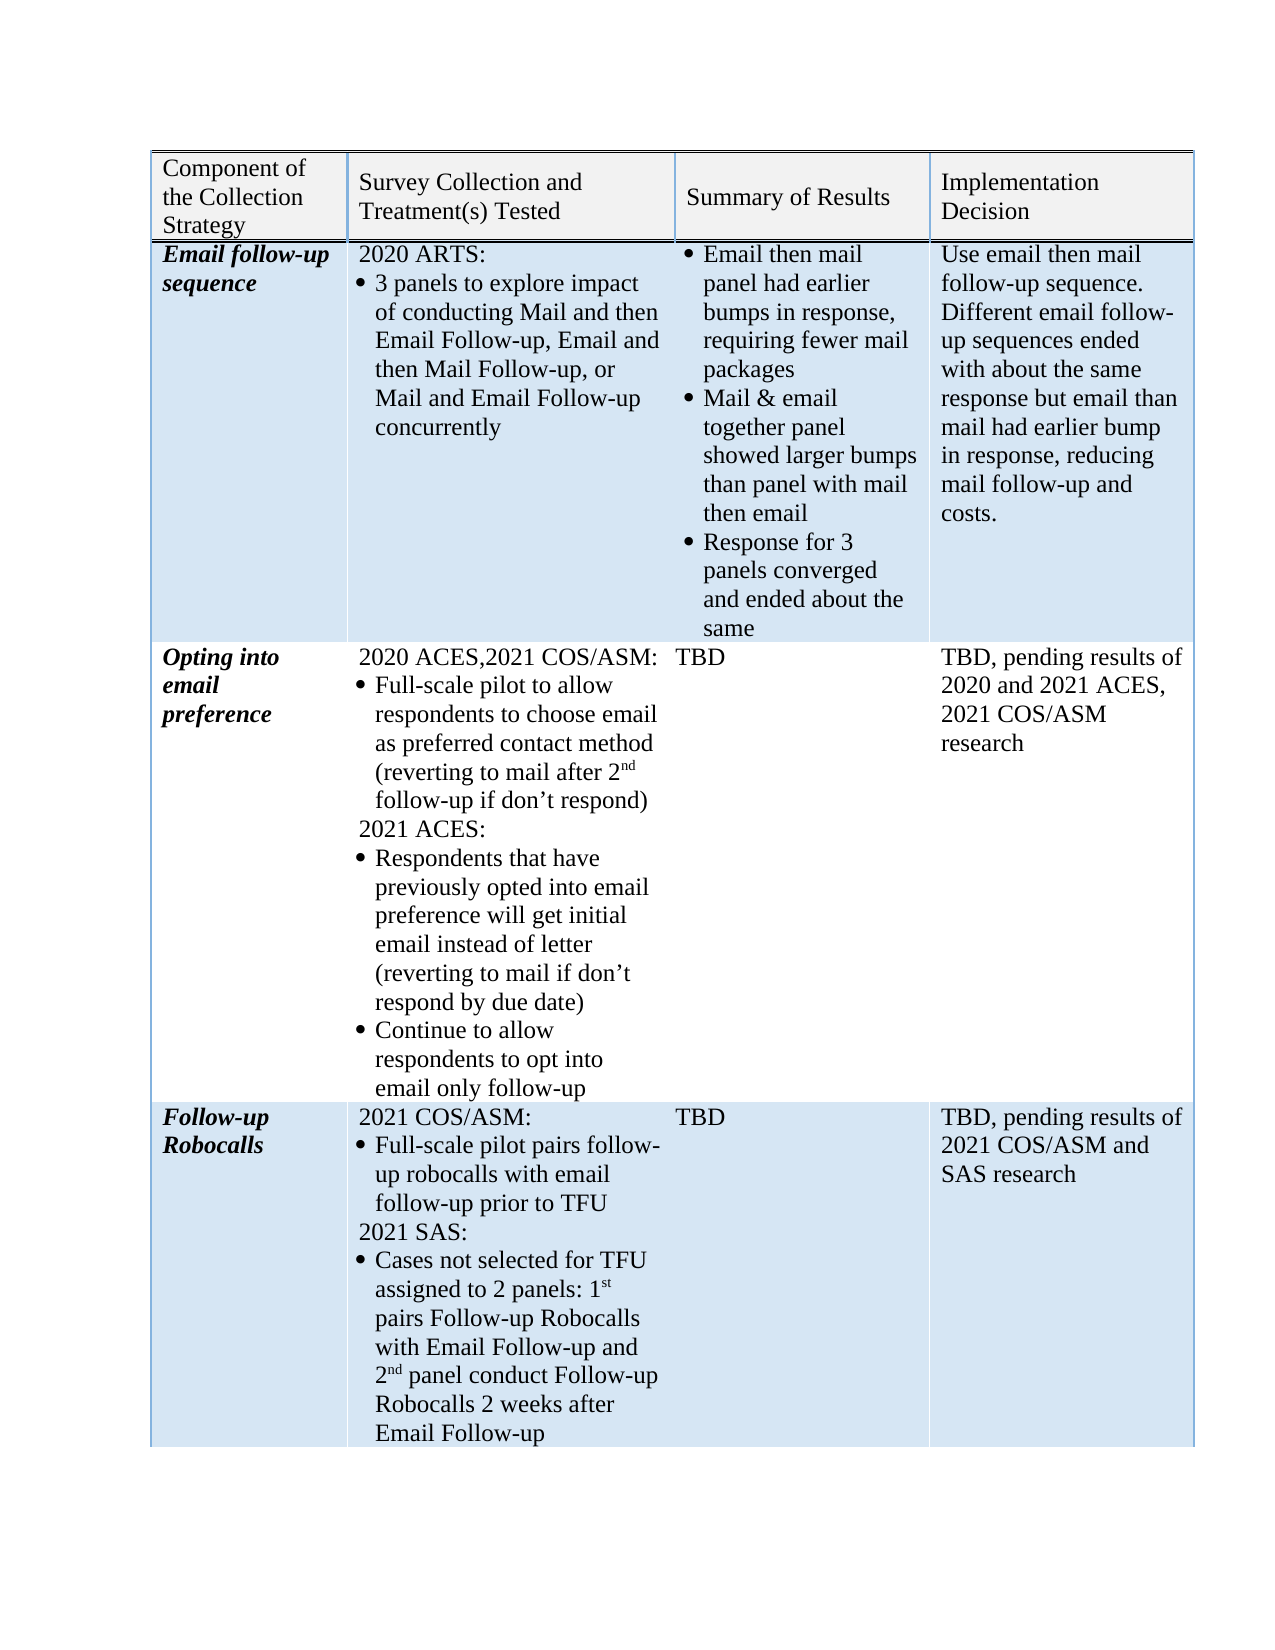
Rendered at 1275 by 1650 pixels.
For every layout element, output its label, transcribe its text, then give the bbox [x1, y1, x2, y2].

table_header Implementation Decision [931, 153, 1193, 239]
table_cell Email follow-up sequence [152, 243, 347, 642]
table_cell Email then mail panel had earlier bumps in response, requiring fewer mail packages Mail & email together panel showed larger bumps than panel with mail then email Response for 3 panels converged and ended about the same [675, 243, 929, 642]
table_cell TBD [675, 1102, 929, 1447]
table_cell 2020 ARTS: 3 panels to explore impact of conducting Mail and then Email Follow-up, Email and then Mail Follow-up, or Mail and Email Follow-up concurrently [348, 243, 675, 642]
table_cell TBD, pending results of 2020 and 2021 ACES, 2021 COS/ASM research [930, 642, 1193, 1102]
table_cell TBD [675, 642, 929, 1102]
table_header Summary of Results [676, 153, 929, 239]
table_cell Opting into email preference [152, 642, 347, 1102]
table_header Survey Collection and Treatment(s) Tested [349, 153, 674, 239]
table_cell 2021 COS/ASM: Full-scale pilot pairs follow-up robocalls with email follow-up prior to TFU 2021 SAS: Cases not selected for TFU assigned to 2 panels: 1st pairs Follow-up Robocalls with Email Follow-up and 2nd panel conduct Follow-up Robocalls 2 weeks after Email Follow-up [348, 1102, 675, 1447]
table_cell Follow-up Robocalls [152, 1102, 347, 1447]
table_header Component of the Collection Strategy [152, 153, 346, 239]
table_cell TBD, pending results of 2021 COS/ASM and SAS research [930, 1102, 1193, 1447]
table_cell Use email then mail follow-up sequence. Different email follow-up sequences ended with about the same response but email than mail had earlier bump in response, reducing mail follow-up and costs. [930, 243, 1193, 642]
table_cell 2020 ACES,2021 COS/ASM: Full-scale pilot to allow respondents to choose email as preferred contact method (reverting to mail after 2nd follow-up if don’t respond) 2021 ACES: Respondents that have previously opted into email preference will get initial email instead of letter (reverting to mail if don’t respond by due date) Continue to allow respondents to opt into email only follow-up [348, 642, 675, 1102]
